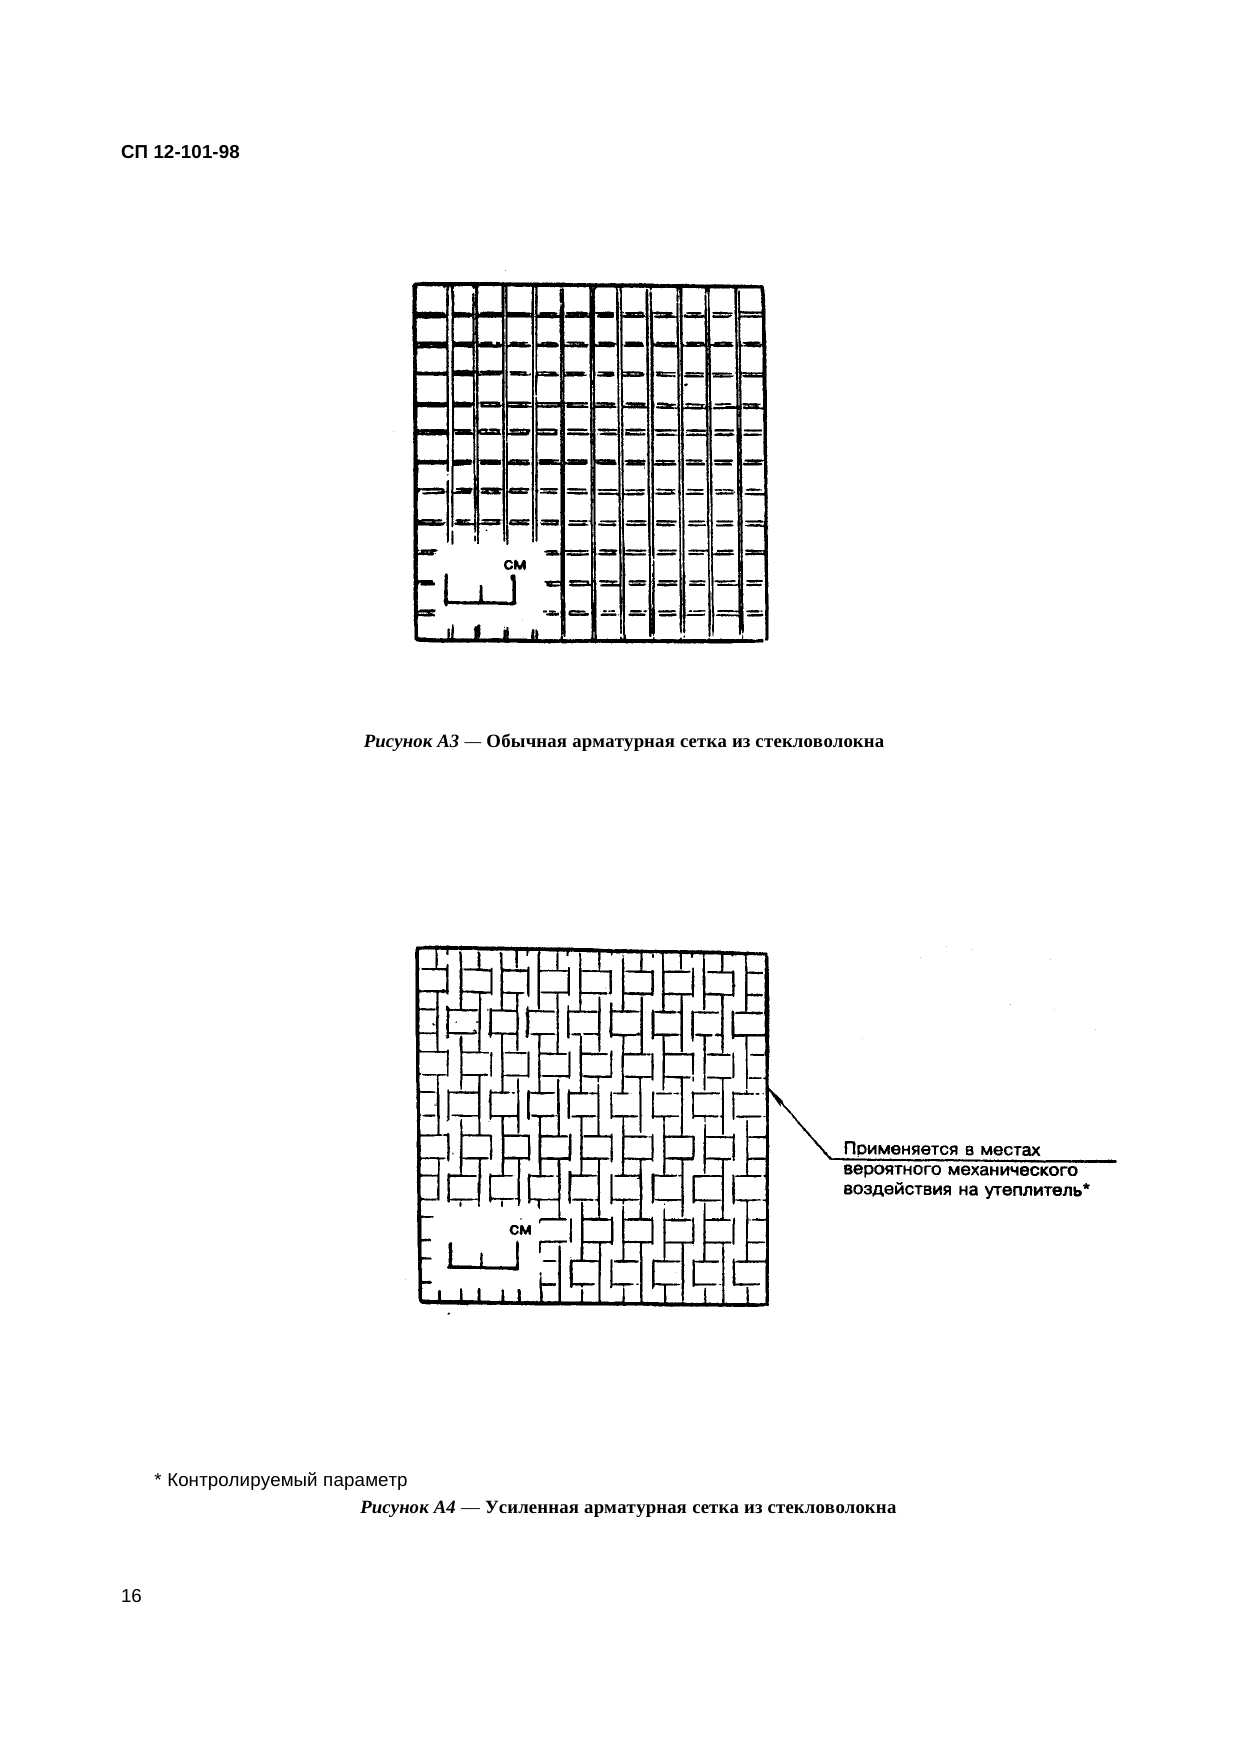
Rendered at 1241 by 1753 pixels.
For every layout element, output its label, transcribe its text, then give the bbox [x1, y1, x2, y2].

text 16 [121, 1586, 1126, 1607]
picture [389, 270, 784, 656]
text Рисунок А4 — Усиленная арматурная сетка из стекловолокна [131, 1497, 1126, 1517]
text * Контролируемый параметр [154, 1469, 1126, 1490]
picture [393, 921, 1127, 1318]
text СП 12-101-98 [121, 142, 1126, 162]
text Рисунок A3 — Обычная арматурная сетка из стекловолокна [123, 732, 1126, 751]
